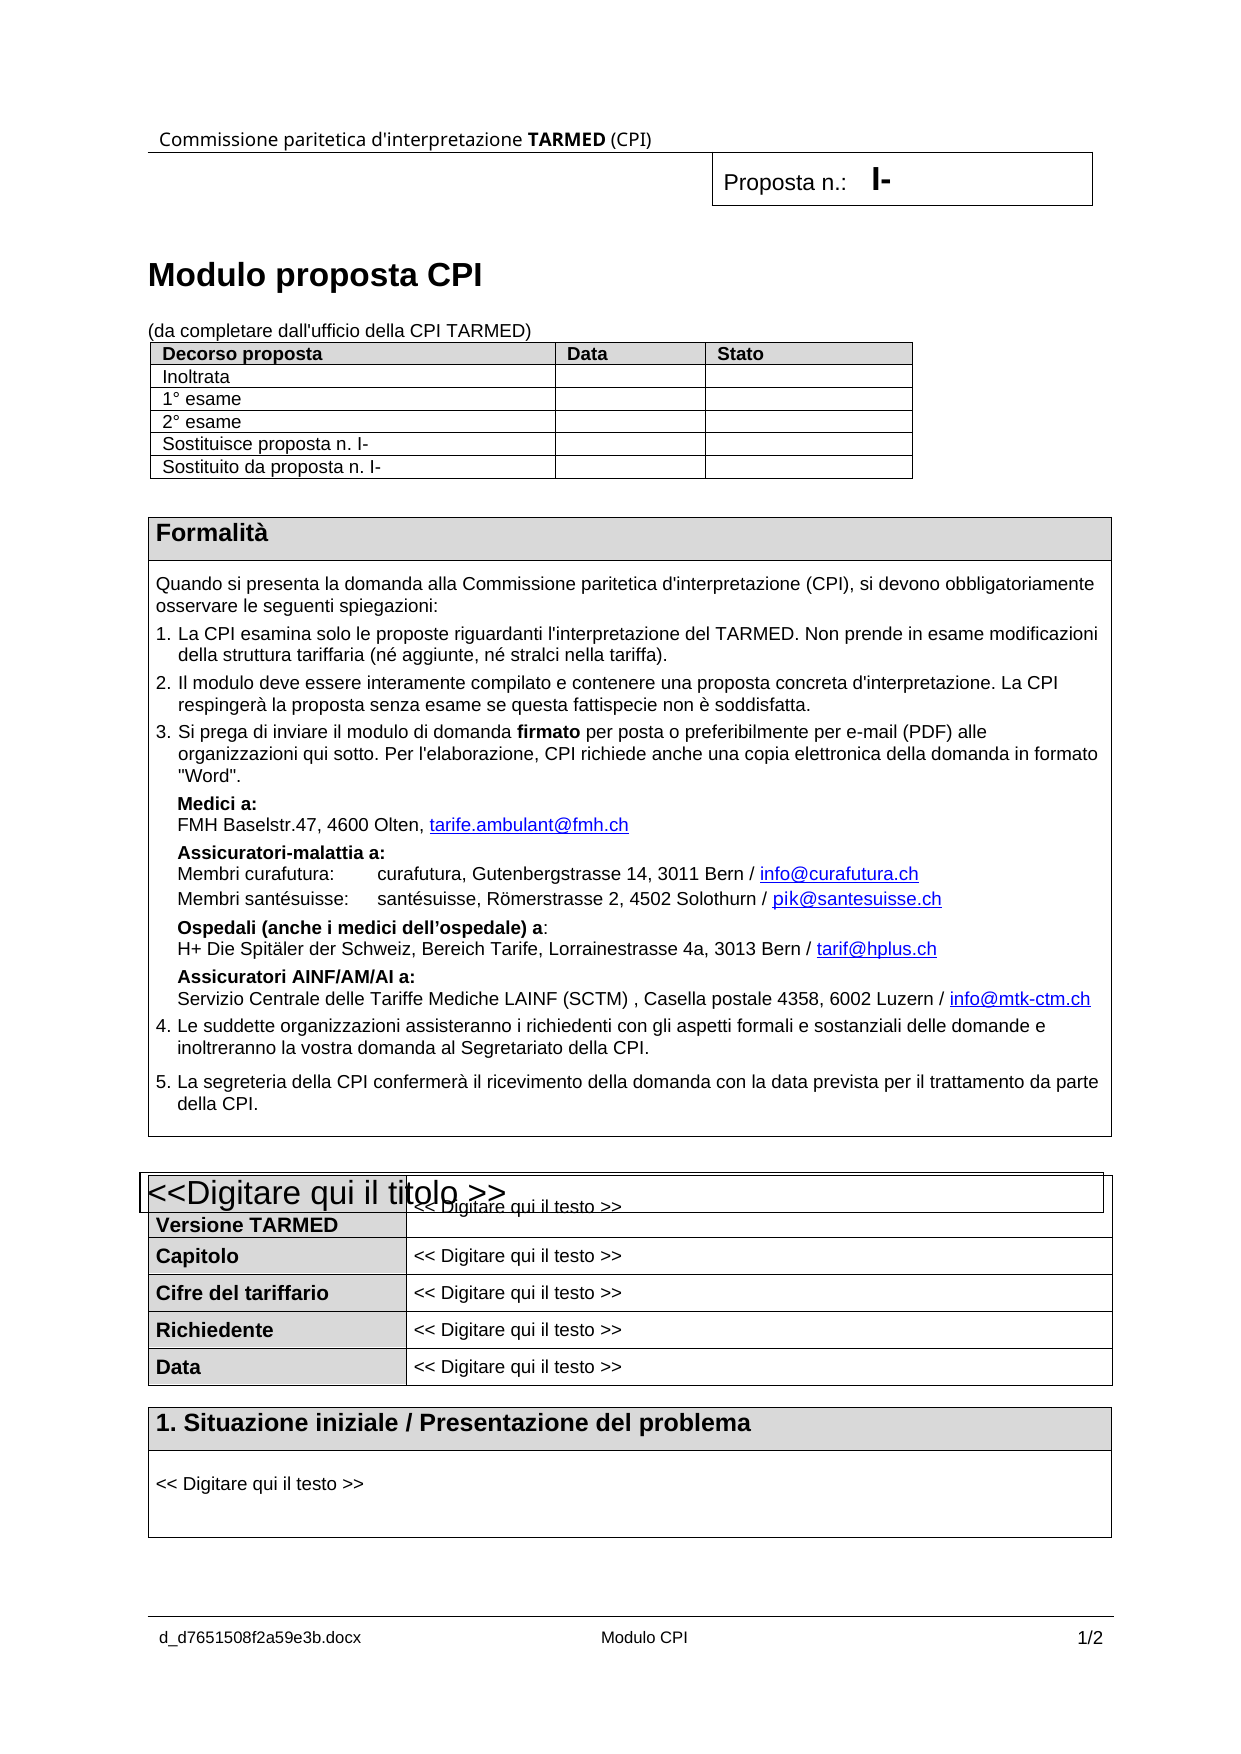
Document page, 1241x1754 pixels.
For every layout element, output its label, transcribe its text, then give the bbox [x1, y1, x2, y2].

table_cell [706, 411, 912, 432]
table_cell [706, 433, 912, 455]
text (da completare dall'ufficio della CPI TARMED) [148, 320, 1092, 342]
table_header Decorso proposta [151, 343, 555, 364]
table_header Versione TARMED [149, 1213, 406, 1237]
table_cell Sostituito da proposta n. I- [151, 456, 555, 477]
table_cell Data [149, 1349, 406, 1384]
table_cell Capitolo [149, 1238, 406, 1273]
table_cell [556, 456, 705, 477]
table_cell [706, 388, 912, 409]
table_cell << Digitare qui il testo >> [407, 1349, 1112, 1384]
text Modulo proposta CPI [148, 255, 1092, 294]
table_cell [556, 411, 705, 432]
table_header << Digitare qui il testo >> [407, 1176, 1112, 1237]
table_cell 1° esame [151, 388, 555, 409]
table_cell << Digitare qui il testo >> [149, 1451, 1111, 1537]
table_cell [706, 365, 912, 387]
table_cell 2° esame [151, 411, 555, 432]
table_cell Richiedente [149, 1312, 406, 1347]
table_cell Inoltrata [151, 365, 555, 387]
table_cell Sostituisce proposta n. I- [151, 433, 555, 455]
table_cell << Digitare qui il testo >> [407, 1238, 1112, 1273]
table_cell Quando si presenta la domanda alla Commissione paritetica d'interpretazione (CPI), si devono obbligatoriamente osservare le seguenti spiegazioni: La CPI esamina solo le proposte riguardanti l'interpretazione del TARMED. Non prende in esame modificazioni della struttura tariffaria (né aggiunte, né stralci nella tariffa). Il modulo deve essere interamente compilato e contenere una proposta concreta d'interpretazione. La CPI respingerà la proposta senza esame se questa fattispecie non è soddisfatta. Si prega di inviare il modulo di domanda firmato per posta o preferibilmente per e-mail (PDF) alle organizzazioni qui sotto. Per l'elaborazione, CPI richiede anche una copia elettronica della domanda in formato "Word". Medici a: FMH Baselstr.47, 4600 Olten, tarife.ambulant@fmh.ch Assicuratori-malattia a: Membri curafutura: curafutura, Gutenbergstrasse 14, 3011 Bern / info@curafutura.ch Membri santésuisse: santésuisse, Römerstrasse 2, 4502 Solothurn / pik@santesuisse.ch Ospedali (anche i medici dell’ospedale) a: H+ Die Spitäler der Schweiz, Bereich Tarife, Lorrainestrasse 4a, 3013 Bern / tarif@hplus.ch Assicuratori AINF/AM/AI a: Servizio Centrale delle Tariffe Mediche LAINF (SCTM) , Casella postale 4358, 6002 Luzern / info@mtk-ctm.ch Le suddette organizzazioni assisteranno i richiedenti con gli aspetti formali e sostanziali delle domande e inoltreranno la vostra domanda al Segretariato della CPI. La segreteria della CPI confermerà il ricevimento della domanda con la data prevista per il trattamento da parte della CPI. [149, 561, 1111, 1136]
table_cell << Digitare qui il testo >> [407, 1312, 1112, 1347]
table_cell [556, 433, 705, 455]
table_cell [556, 388, 705, 409]
table_cell [706, 456, 912, 477]
table_header 1. Situazione iniziale / Presentazione del problema [149, 1408, 1111, 1450]
table_header Stato [706, 343, 912, 364]
table_cell [556, 365, 705, 387]
table_header Formalità [149, 518, 1111, 560]
table_cell << Digitare qui il testo >> [407, 1275, 1112, 1311]
table_cell Cifre del tariffario [149, 1275, 406, 1311]
table_header Data [556, 343, 705, 364]
table_header <<Digitare qui il titolo >> [141, 1173, 1103, 1212]
